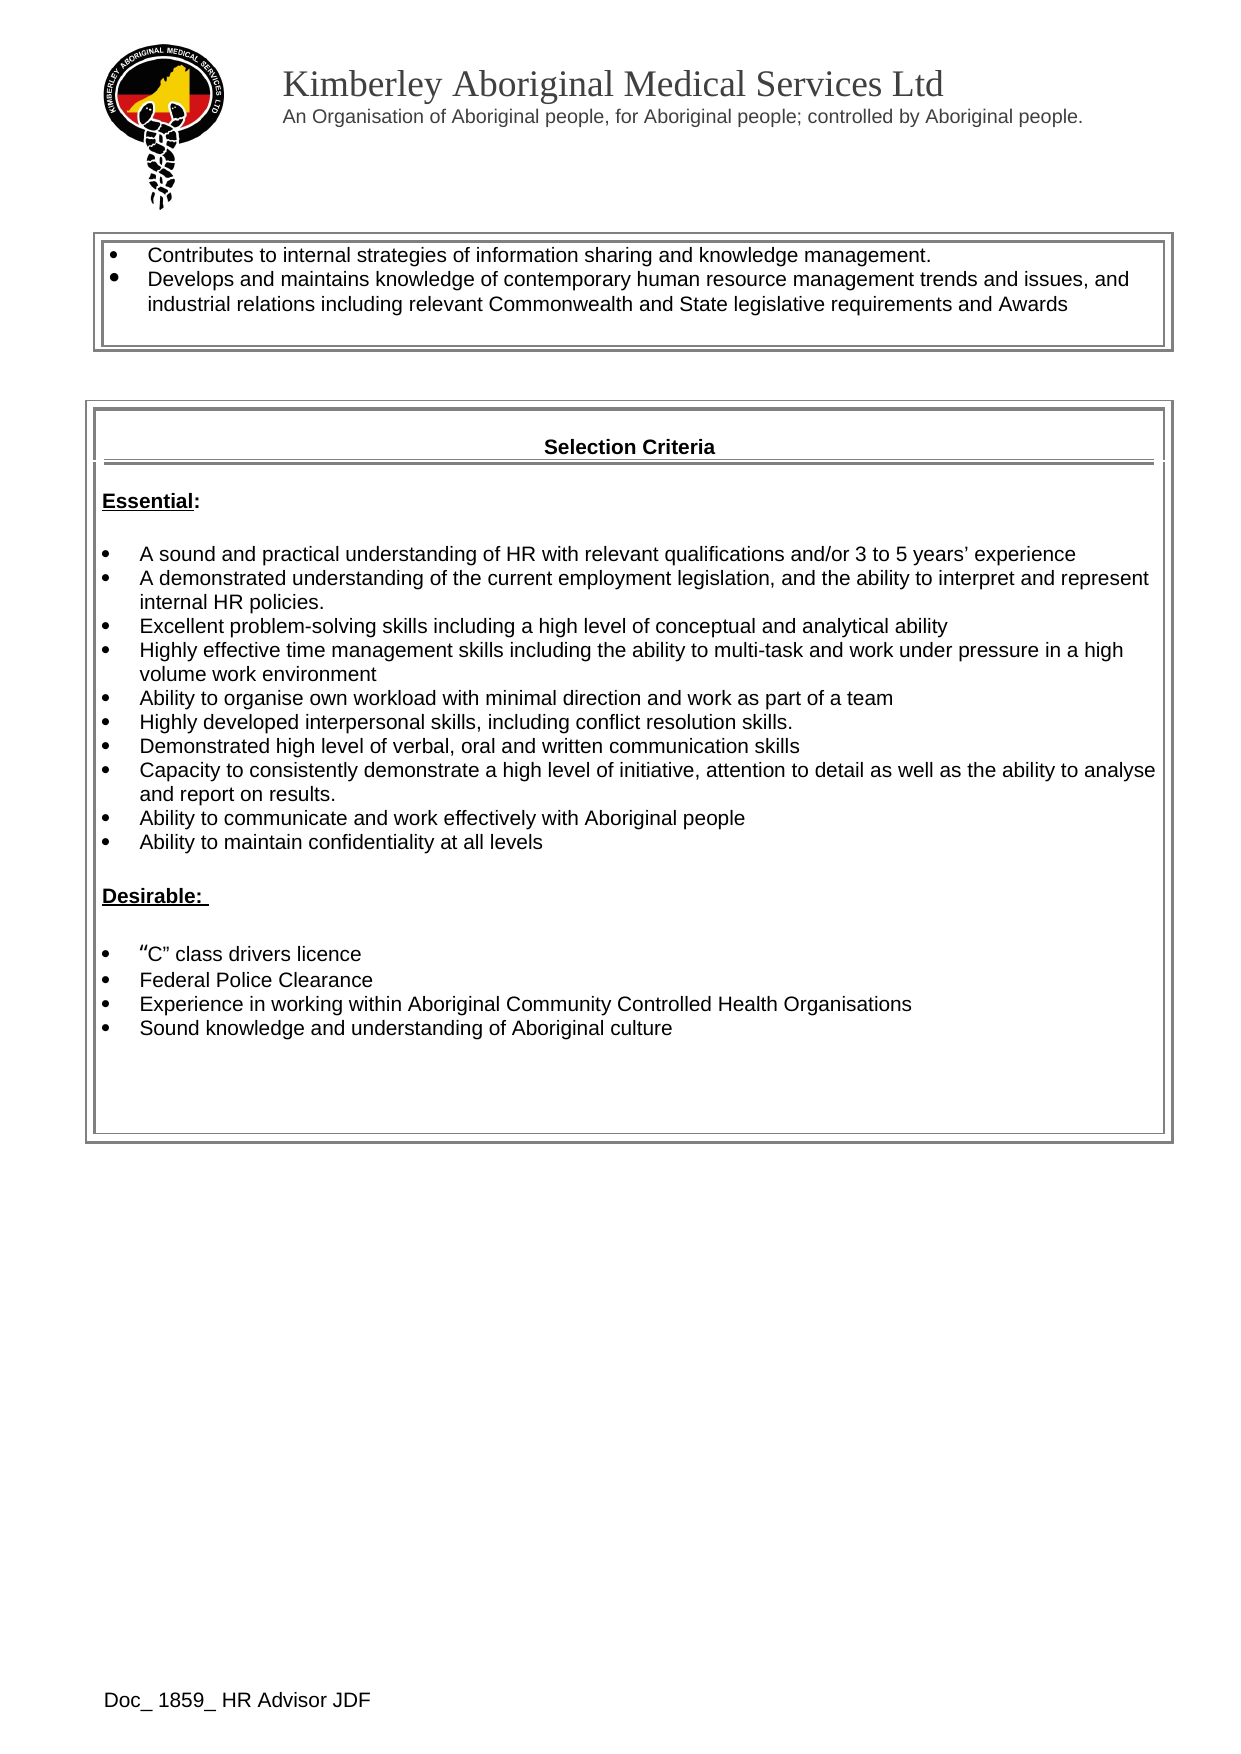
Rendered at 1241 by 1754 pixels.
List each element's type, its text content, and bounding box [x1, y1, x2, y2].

picture [103, 44, 224, 210]
table_cell Essential: A sound and practical understanding of HR with relevant qualifications and/or 3 to 5 years’ experience A demonstrated understanding of the current employment legislation, and the ability to interpret and represent internal HR policies. Excellent problem-solving skills including a high level of conceptual and analytical ability Highly effective time management skills including the ability to multi-task and work under pressure in a high volume work environment Ability to organise own workload with minimal direction and work as part of a team Highly developed interpersonal skills, including conflict resolution skills. Demonstrated high level of verbal, oral and written communication skills Capacity to consistently demonstrate a high level of initiative, attention to detail as well as the ability to analyse and report on results. Ability to communicate and work effectively with Aboriginal people Ability to maintain confidentiality at all levels Desirable: “C” class drivers licence Federal Police Clearance Experience in working within Aboriginal Community Controlled Health Organisations Sound knowledge and understanding of Aboriginal culture [91, 459, 1168, 1133]
table_header Selection Criteria [91, 401, 1168, 458]
